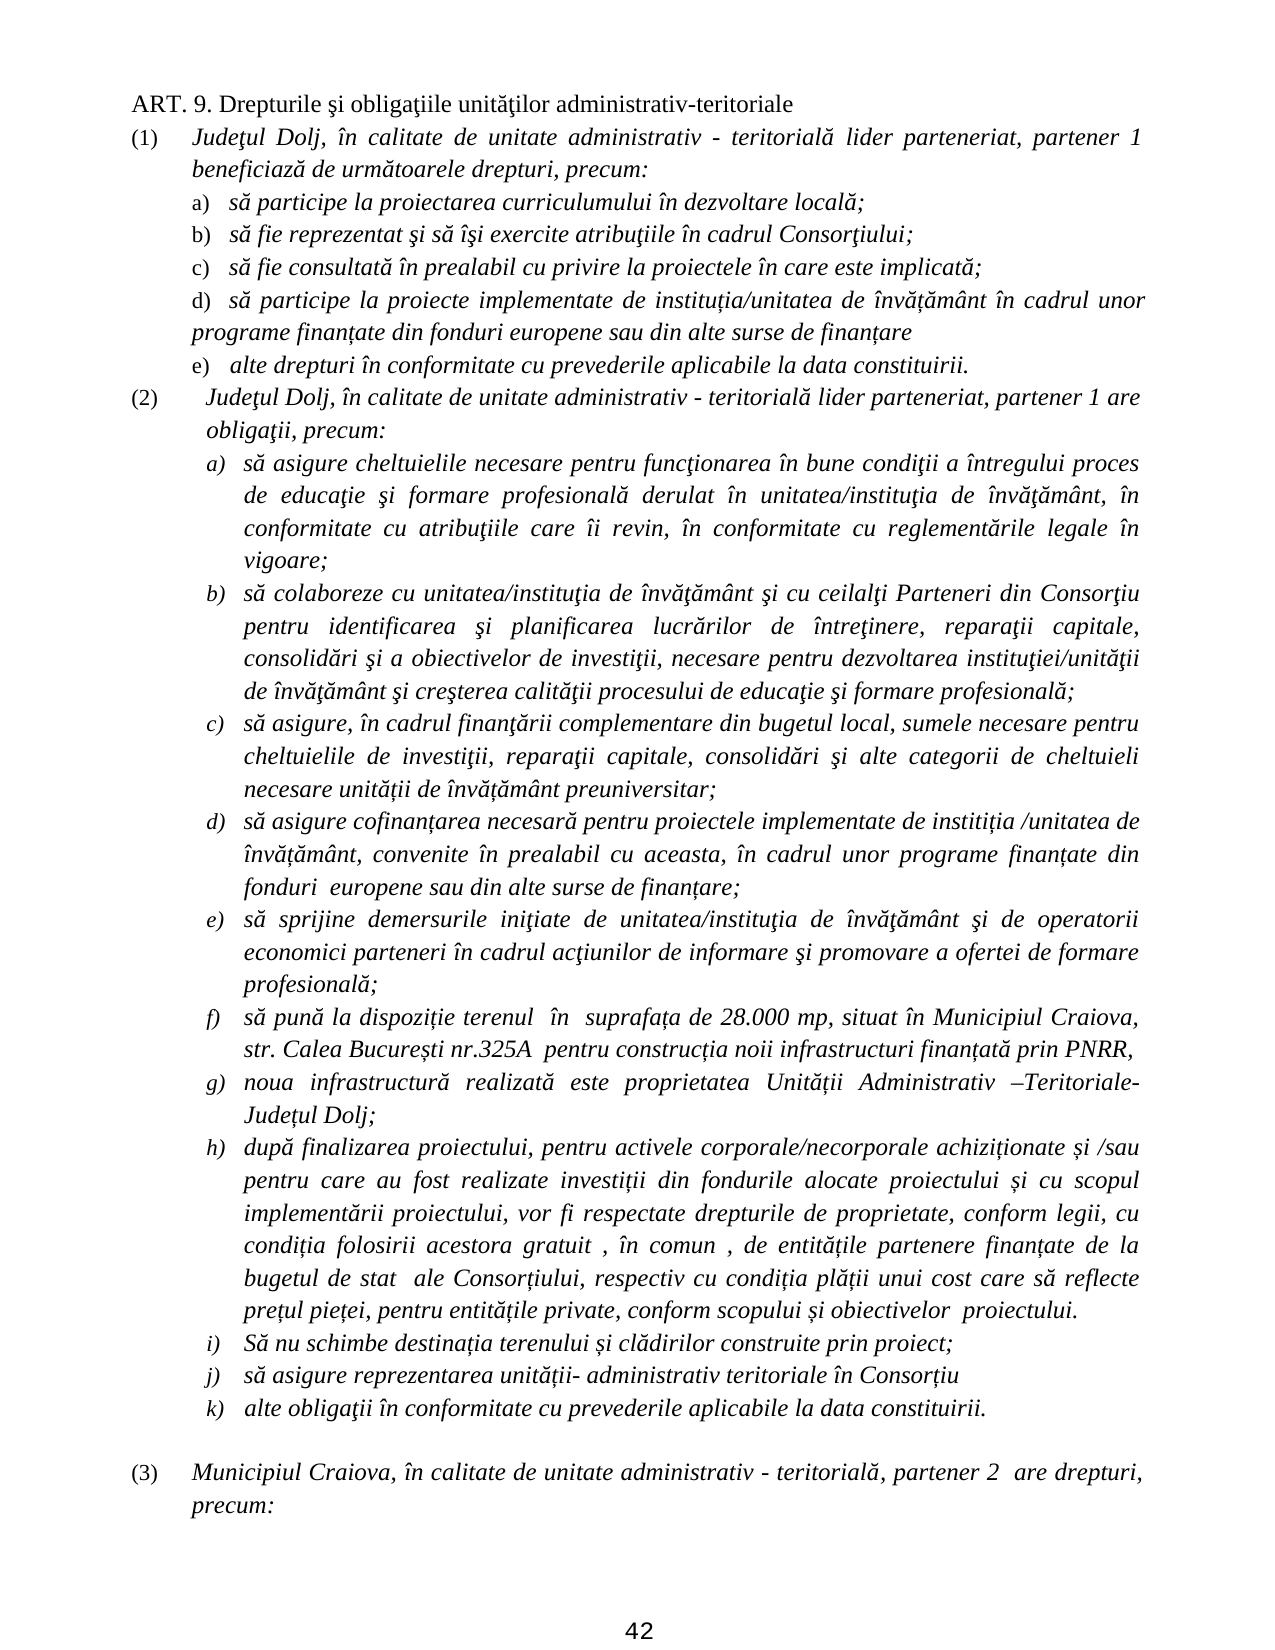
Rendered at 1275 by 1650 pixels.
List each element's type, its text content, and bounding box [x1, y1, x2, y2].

list să colaboreze cu unitatea/instituţia de învăţământ şi cu ceilalţi Parteneri din Consorţiu pentru identificarea şi planificarea lucrărilor de întreţinere, reparaţii capitale, consolidări şi a obiectivelor de investiţii, necesare pentru dezvoltarea instituţiei/unităţii de învăţământ şi creşterea calităţii procesului de educaţie şi formare profesională; [206, 575, 1143, 706]
list să participe la proiecte implementate de instituția/unitatea de învățământ în cadrul unor programe finanțate din fonduri europene sau din alte surse de finanțare [192, 282, 1149, 347]
list să asigure reprezentarea unității- administrativ teritoriale în Consorțiu [206, 1358, 1143, 1391]
list să asigure, în cadrul finanţării complementare din bugetul local, sumele necesare pentru cheltuielile de investiţii, reparaţii capitale, consolidări şi alte categorii de cheltuieli necesare unității de învățământ preuniversitar; [206, 706, 1143, 804]
list să pună la dispoziție terenul în suprafața de 28.000 mp, situat în Municipiul Craiova, str. Calea București nr.325A pentru construcția noii infrastructuri finanțată prin PNRR, [206, 999, 1143, 1064]
list să sprijine demersurile iniţiate de unitatea/instituţia de învăţământ şi de operatorii economici parteneri în cadrul acţiunilor de informare şi promovare a ofertei de formare profesională; [206, 901, 1143, 999]
list să fie consultată în prealabil cu privire la proiectele în care este implicată; [192, 249, 1149, 282]
list să fie reprezentat şi să îşi exercite atribuţiile în cadrul Consorţiului; [192, 217, 1149, 249]
list să asigure cofinanțarea necesară pentru proiectele implementate de institiția /unitatea de învățământ, convenite în prealabil cu aceasta, în cadrul unor programe finanțate din fonduri europene sau din alte surse de finanțare; [206, 804, 1143, 901]
list după finalizarea proiectului, pentru activele corporale/necorporale achiziționate și /sau pentru care au fost realizate investiții din fondurile alocate proiectului și cu scopul implementării proiectului, vor fi respectate drepturile de proprietate, conform legii, cu condiția folosirii acestora gratuit , în comun , de entitățile partenere finanțate de la bugetul de stat ale Consorțiului, respectiv cu condiția plății unui cost care să reflecte prețul pieței, pentru entitățile private, conform scopului și obiectivelor proiectului. [206, 1130, 1143, 1325]
list alte drepturi în conformitate cu prevederile aplicabile la data constituirii. [192, 347, 1149, 380]
list Judeţul Dolj, în calitate de unitate administrativ - teritorială lider parteneriat, partener 1 are obligaţii, precum: [131, 380, 1143, 445]
list Municipiul Craiova, în calitate de unitate administrativ - teritorială, partener 2 are drepturi, precum: [131, 1454, 1145, 1519]
list noua infrastructură realizată este proprietatea Unității Administrativ –Teritoriale- Județul Dolj; [206, 1064, 1143, 1130]
list să asigure cheltuielile necesare pentru funcţionarea în bune condiţii a întregului proces de educaţie şi formare profesională derulat în unitatea/instituţia de învăţământ, în conformitate cu atribuţiile care îi revin, în conformitate cu reglementările legale în vigoare; [206, 445, 1143, 575]
subtitle ART. 9. Drepturile şi obligaţiile unităţilor administrativ-teritoriale [131, 86, 1149, 119]
list alte obligaţii în conformitate cu prevederile aplicabile la data constituirii. [206, 1391, 1149, 1423]
list Să nu schimbe destinația terenului și clădirilor construite prin proiect; [206, 1325, 1143, 1358]
list Judeţul Dolj, în calitate de unitate administrativ - teritorială lider parteneriat, partener 1 beneficiază de următoarele drepturi, precum: [131, 119, 1145, 184]
list să participe la proiectarea curriculumului în dezvoltare locală; [192, 184, 1149, 217]
